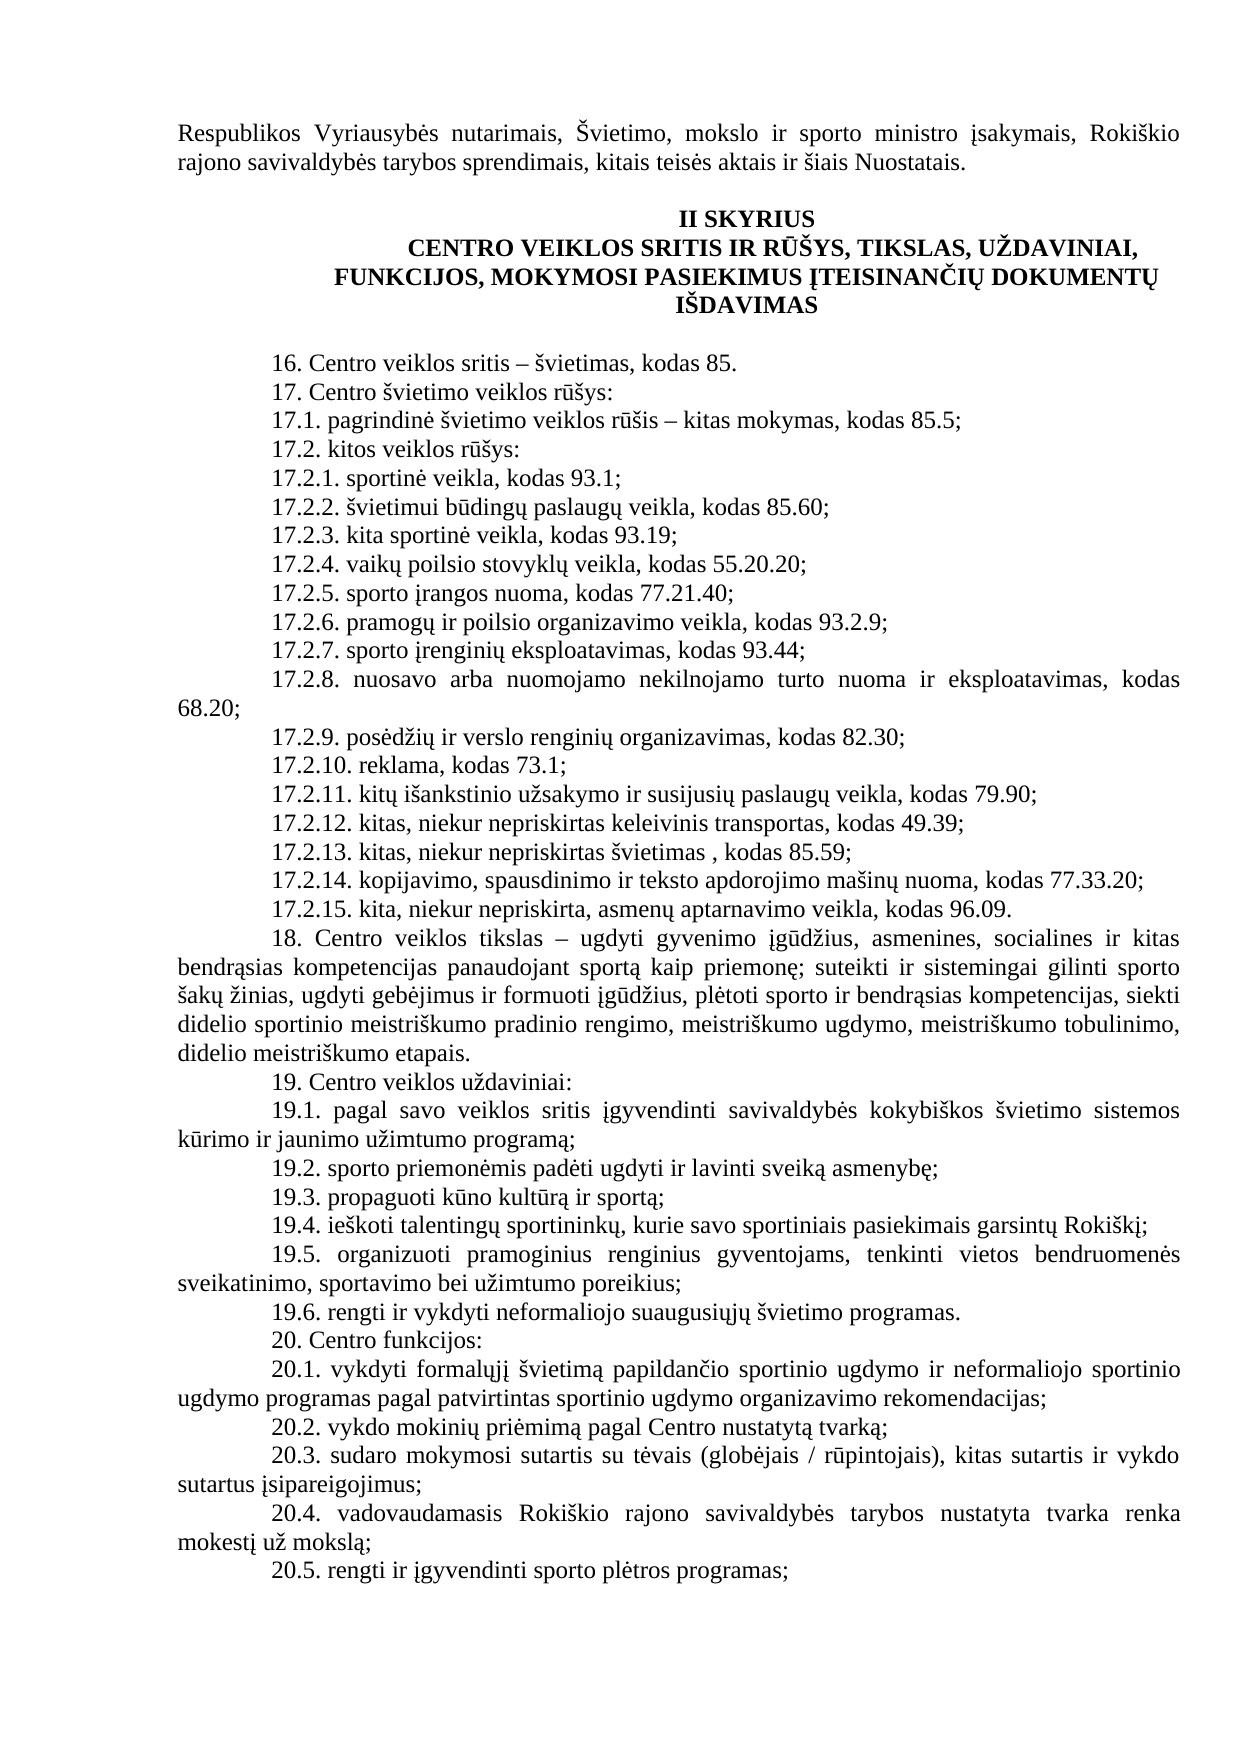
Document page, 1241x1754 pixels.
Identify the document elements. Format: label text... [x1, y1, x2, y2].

text 17.2.7. sporto įrenginių eksploatavimas, kodas 93.44; [177, 636, 1181, 664]
text 19.5. organizuoti pramoginius renginius gyventojams, tenkinti vietos bendruomenės sveikatinimo, sportavimo bei užimtumo poreikius; [177, 1239, 1181, 1297]
text 19.2. sporto priemonėmis padėti ugdyti ir lavinti sveiką asmenybę; [177, 1153, 1181, 1182]
text 17.2.4. vaikų poilsio stovyklų veikla, kodas 55.20.20; [177, 549, 1181, 578]
text 20.4. vadovaudamasis Rokiškio rajono savivaldybės tarybos nustatyta tvarka renka mokestį už mokslą; [177, 1498, 1181, 1556]
text 20. Centro funkcijos: [177, 1326, 1181, 1354]
text 20.2. vykdo mokinių priėmimą pagal Centro nustatytą tvarką; [177, 1412, 1181, 1441]
text CENTRO VEIKLOS SRITIS IR RŪŠYS, TIKSLAS, UŽDAVINIAI, FUNKCIJOS, MOKYMOSI PASIEKIMUS ĮTEISINANČIŲ DOKUMENTŲ IŠDAVIMAS [312, 233, 1181, 319]
text 17.2.12. kitas, niekur nepriskirtas keleivinis transportas, kodas 49.39; [177, 808, 1181, 837]
text 17.2.3. kita sportinė veikla, kodas 93.19; [177, 521, 1181, 549]
text 17.2.14. kopijavimo, spausdinimo ir teksto apdorojimo mašinų nuoma, kodas 77.33.20; [177, 866, 1181, 894]
text 17.2.11. kitų išankstinio užsakymo ir susijusių paslaugų veikla, kodas 79.90; [177, 779, 1181, 808]
text 17.2. kitos veiklos rūšys: [177, 434, 1181, 463]
text 17.2.8. nuosavo arba nuomojamo nekilnojamo turto nuoma ir eksploatavimas, kodas 68.20; [177, 664, 1181, 722]
text 20.5. rengti ir įgyvendinti sporto plėtros programas; [177, 1556, 1181, 1584]
text 20.1. vykdyti formalųjį švietimą papildančio sportinio ugdymo ir neformaliojo sportinio ugdymo programas pagal patvirtintas sportinio ugdymo organizavimo rekomendacijas; [177, 1354, 1181, 1412]
text 17.2.10. reklama, kodas 73.1; [177, 751, 1181, 779]
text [177, 118, 1181, 176]
text 19. Centro veiklos uždaviniai: [177, 1067, 1181, 1096]
text 19.4. ieškoti talentingų sportininkų, kurie savo sportiniais pasiekimais garsintų Rokiškį; [177, 1211, 1181, 1239]
text 17.2.15. kita, niekur nepriskirta, asmenų aptarnavimo veikla, kodas 96.09. [177, 894, 1181, 923]
text 19.1. pagal savo veiklos sritis įgyvendinti savivaldybės kokybiškos švietimo sistemos kūrimo ir jaunimo užimtumo programą; [177, 1096, 1181, 1153]
text 17.2.1. sportinė veikla, kodas 93.1; [177, 463, 1181, 492]
text 18. Centro veiklos tikslas – ugdyti gyvenimo įgūdžius, asmenines, socialines ir kitas bendrąsias kompetencijas panaudojant sportą kaip priemonę; suteikti ir sistemingai gilinti sporto šakų žinias, ugdyti gebėjimus ir formuoti įgūdžius, plėtoti sporto ir bendrąsias kompetencijas, siekti didelio sportinio meistriškumo pradinio rengimo, meistriškumo ugdymo, meistriškumo tobulinimo, didelio meistriškumo etapais. [177, 923, 1181, 1067]
text 17.1. pagrindinė švietimo veiklos rūšis – kitas mokymas, kodas 85.5; [177, 406, 1181, 434]
text 17.2.2. švietimui būdingų paslaugų veikla, kodas 85.60; [177, 492, 1181, 521]
text 17.2.9. posėdžių ir verslo renginių organizavimas, kodas 82.30; [177, 722, 1181, 751]
text 17.2.13. kitas, niekur nepriskirtas švietimas , kodas 85.59; [177, 837, 1181, 866]
text 17.2.5. sporto įrangos nuoma, kodas 77.21.40; [177, 578, 1181, 607]
text 17. Centro švietimo veiklos rūšys: [177, 377, 1181, 406]
text 17.2.6. pramogų ir poilsio organizavimo veikla, kodas 93.2.9; [177, 607, 1181, 636]
text 19.3. propaguoti kūno kultūrą ir sportą; [177, 1182, 1181, 1211]
text II SKYRIUS [177, 204, 1181, 233]
text 16. Centro veiklos sritis – švietimas, kodas 85. [177, 348, 1181, 377]
text 19.6. rengti ir vykdyti neformaliojo suaugusiųjų švietimo programas. [177, 1297, 1181, 1326]
text 20.3. sudaro mokymosi sutartis su tėvais (globėjais / rūpintojais), kitas sutartis ir vykdo sutartus įsipareigojimus; [177, 1441, 1181, 1498]
